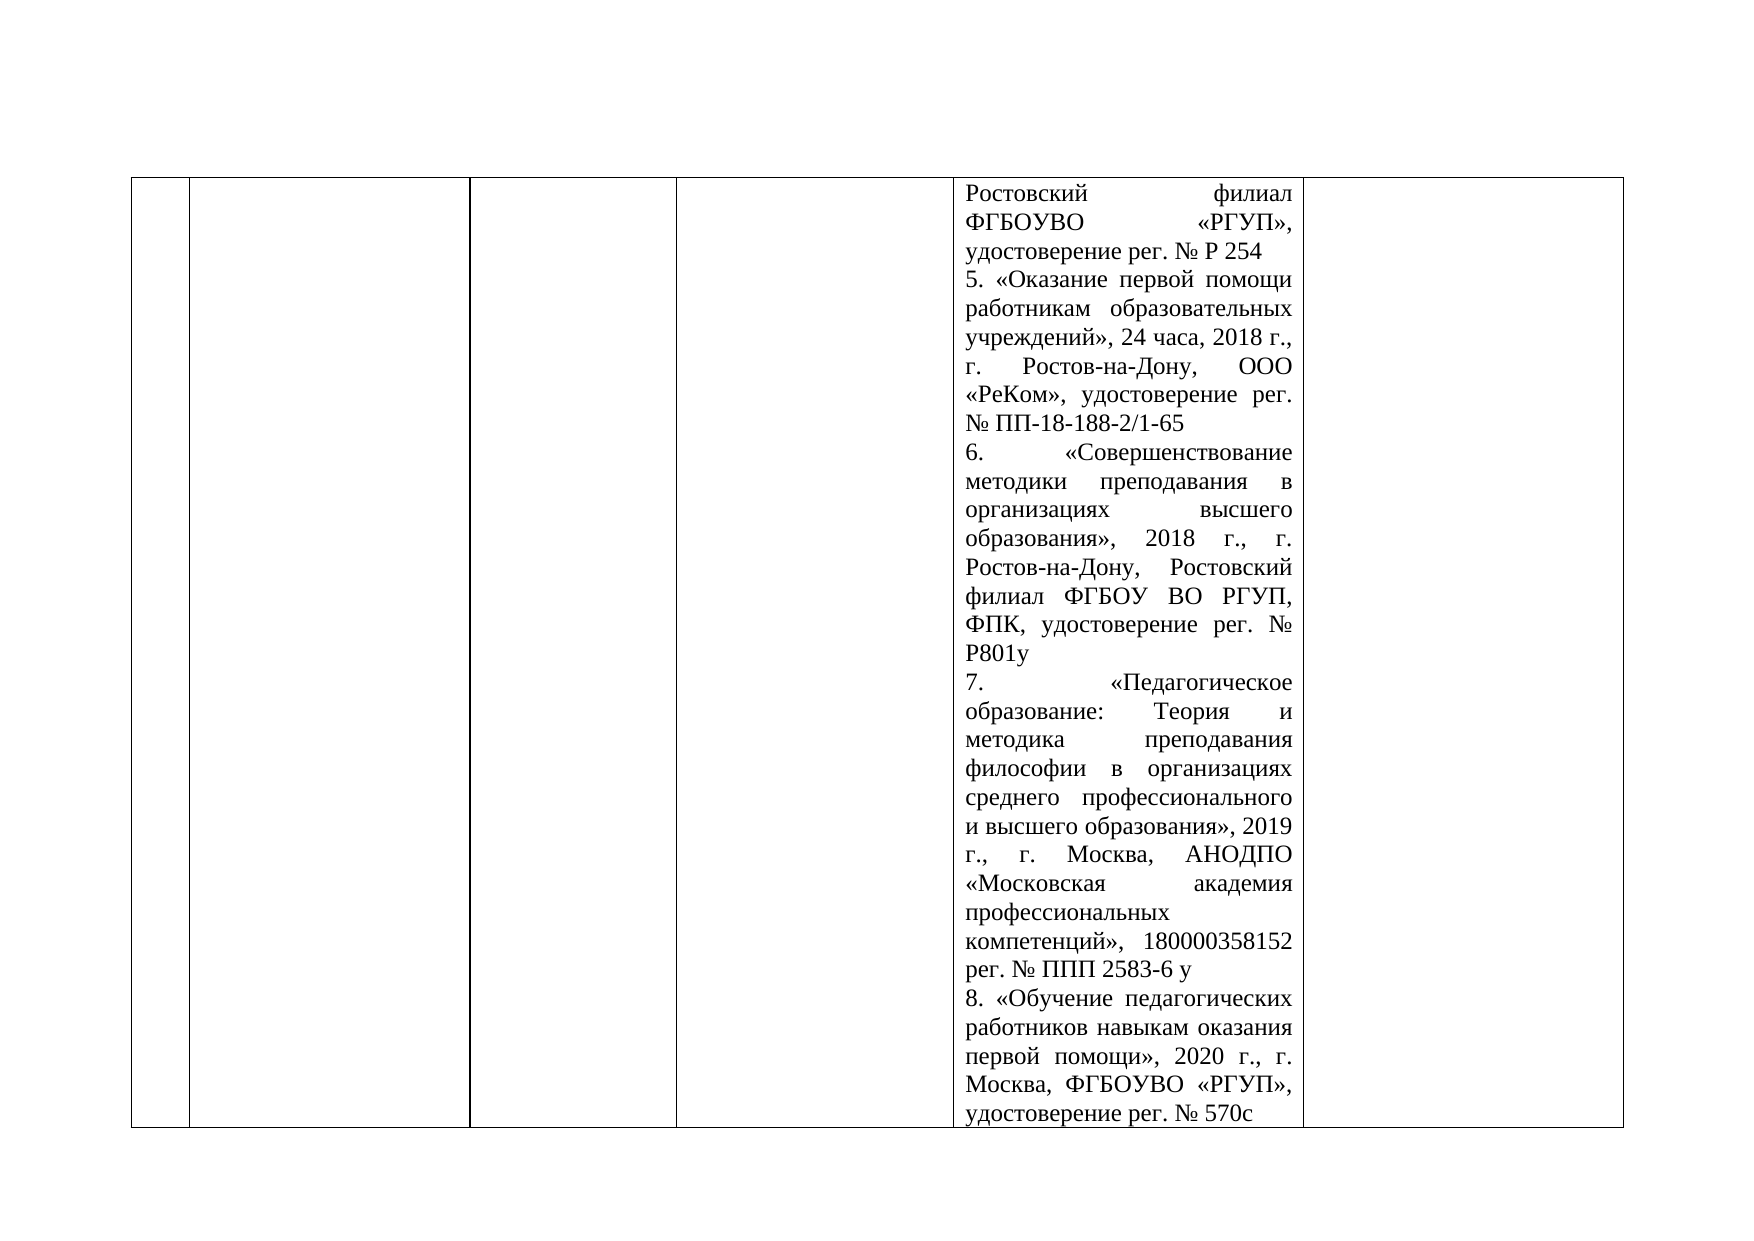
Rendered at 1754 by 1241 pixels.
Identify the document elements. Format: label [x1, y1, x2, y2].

table_cell [954, 178, 1303, 1127]
table_cell [471, 178, 676, 1127]
table_cell [132, 178, 189, 1127]
table_cell [677, 178, 953, 1127]
table_cell [190, 178, 469, 1127]
table_cell [1304, 178, 1623, 1127]
